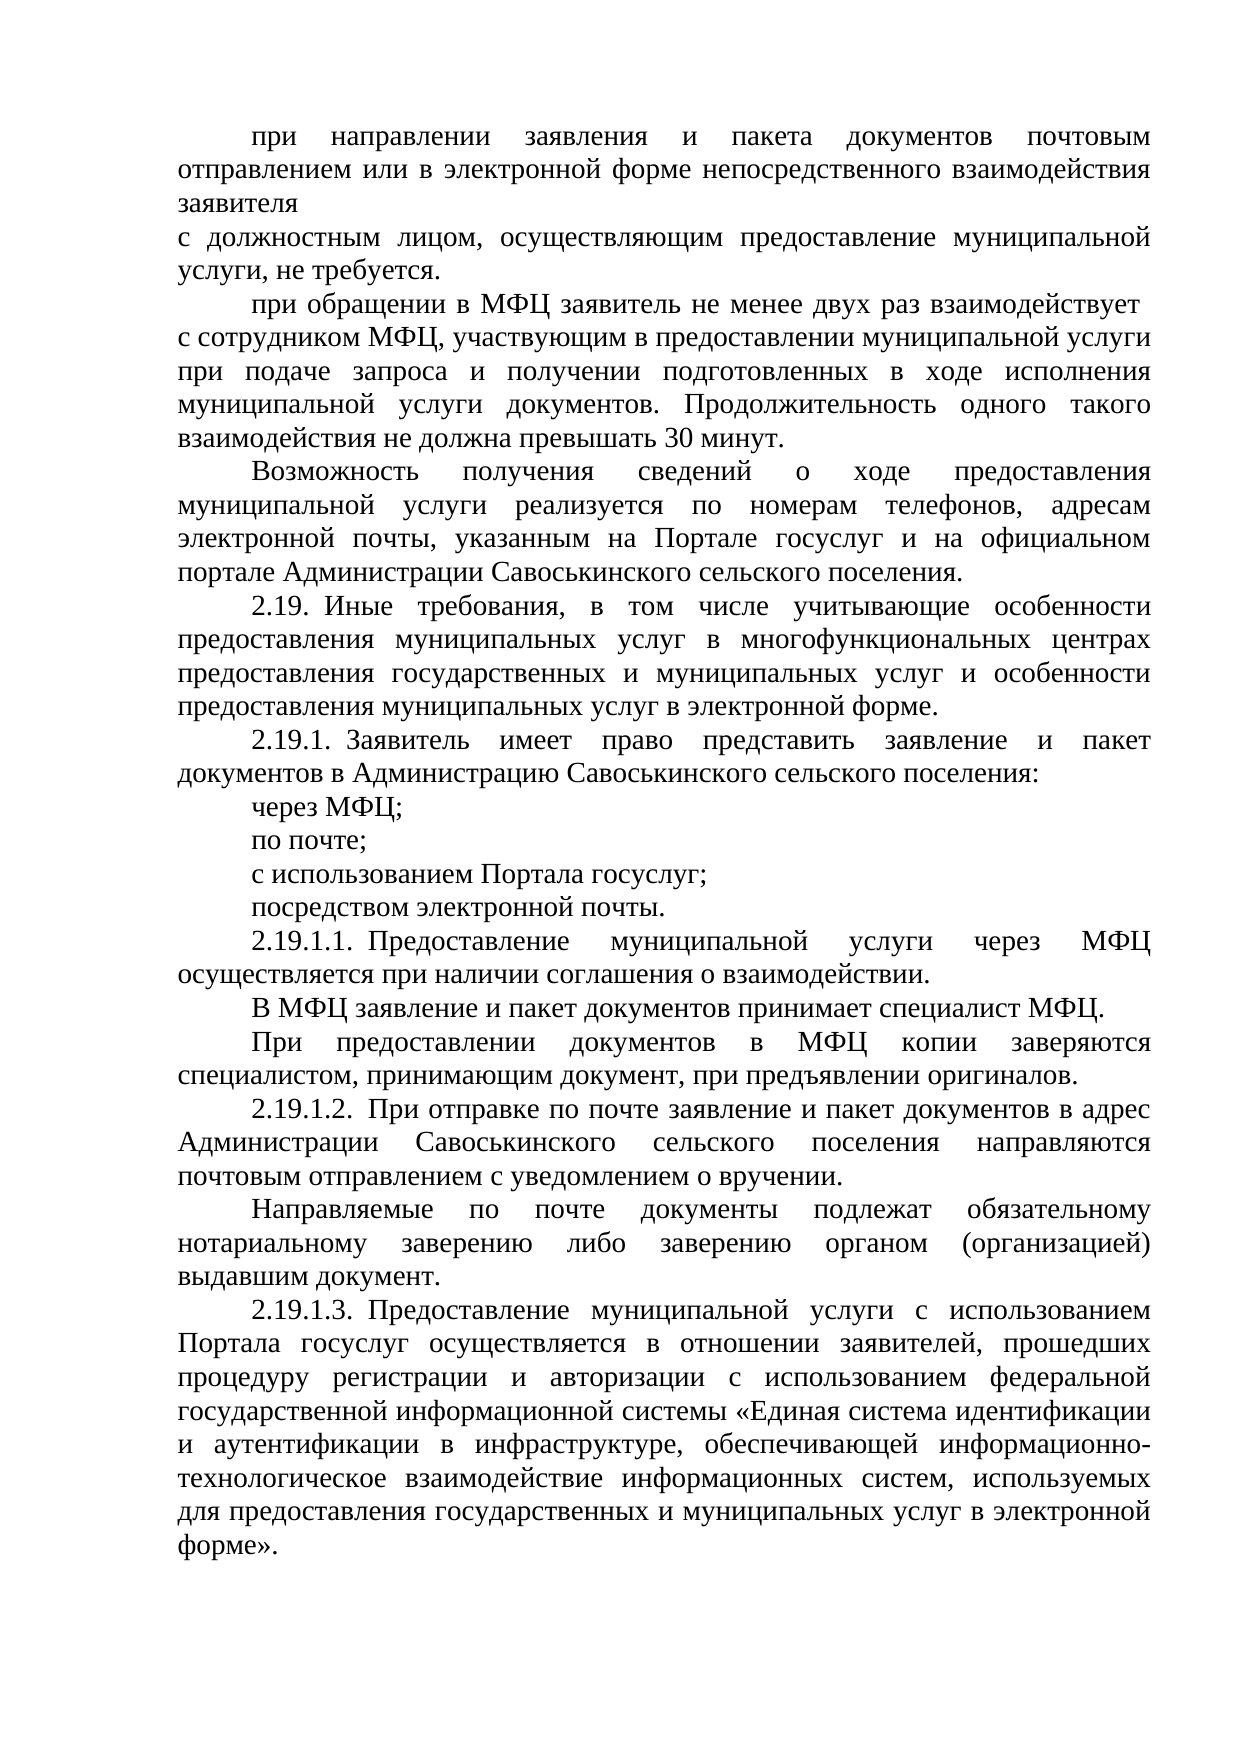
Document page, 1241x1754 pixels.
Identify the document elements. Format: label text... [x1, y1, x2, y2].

text Возможность получения сведений о ходе предоставления муниципальной услуги реализуется по номерам телефонов, адресам электронной почты, указанным на Портале госуслуг и на официальном портале Администрации Савоськинского сельского поселения. [177, 453, 1152, 588]
text 2.19.1.3. Предоставление муниципальной услуги с использованием Портала госуслуг осуществляется в отношении заявителей, прошедших процедуру регистрации и авторизации с использованием федеральной государственной информационной системы «Единая система идентификации и аутентификации в инфраструктуре, обеспечивающей информационно-технологическое взаимодействие информационных систем, используемых для предоставления государственных и муниципальных услуг в электронной форме». [177, 1292, 1152, 1560]
text При предоставлении документов в МФЦ копии заверяются специалистом, принимающим документ, при предъявлении оригиналов. [177, 1024, 1152, 1091]
text посредством электронной почты. [177, 889, 1152, 923]
text 2.19.1.2. При отправке по почте заявление и пакет документов в адрес Администрации Савоськинского сельского поселения направляются почтовым отправлением с уведомлением о вручении. [177, 1091, 1152, 1191]
text с использованием Портала госуслуг; [177, 856, 1152, 889]
text при направлении заявления и пакета документов почтовым отправлением или в электронной форме непосредственного взаимодействия заявителя с должностным лицом, осуществляющим предоставление муниципальной услуги, не требуется. [177, 118, 1152, 286]
text В МФЦ заявление и пакет документов принимает специалист МФЦ. [177, 990, 1152, 1024]
text 2.19.1.1. Предоставление муниципальной услуги через МФЦ осуществляется при наличии соглашения о взаимодействии. [177, 923, 1152, 990]
text 2.19. Иные требования, в том числе учитывающие особенности предоставления муниципальных услуг в многофункциональных центрах предоставления государственных и муниципальных услуг и особенности предоставления муниципальных услуг в электронной форме. [177, 588, 1152, 722]
text по почте; [177, 822, 1152, 856]
text через МФЦ; [177, 789, 1152, 822]
text при обращении в МФЦ заявитель не менее двух раз взаимодействует с сотрудником МФЦ, участвующим в предоставлении муниципальной услуги при подаче запроса и получении подготовленных в ходе исполнения муниципальной услуги документов. Продолжительность одного такого взаимодействия не должна превышать 30 минут. [177, 286, 1152, 453]
text 2.19.1. Заявитель имеет право представить заявление и пакет документов в Администрацию Савоськинского сельского поселения: [177, 722, 1152, 789]
text Направляемые по почте документы подлежат обязательному нотариальному заверению либо заверению органом (организацией) выдавшим документ. [177, 1191, 1152, 1292]
